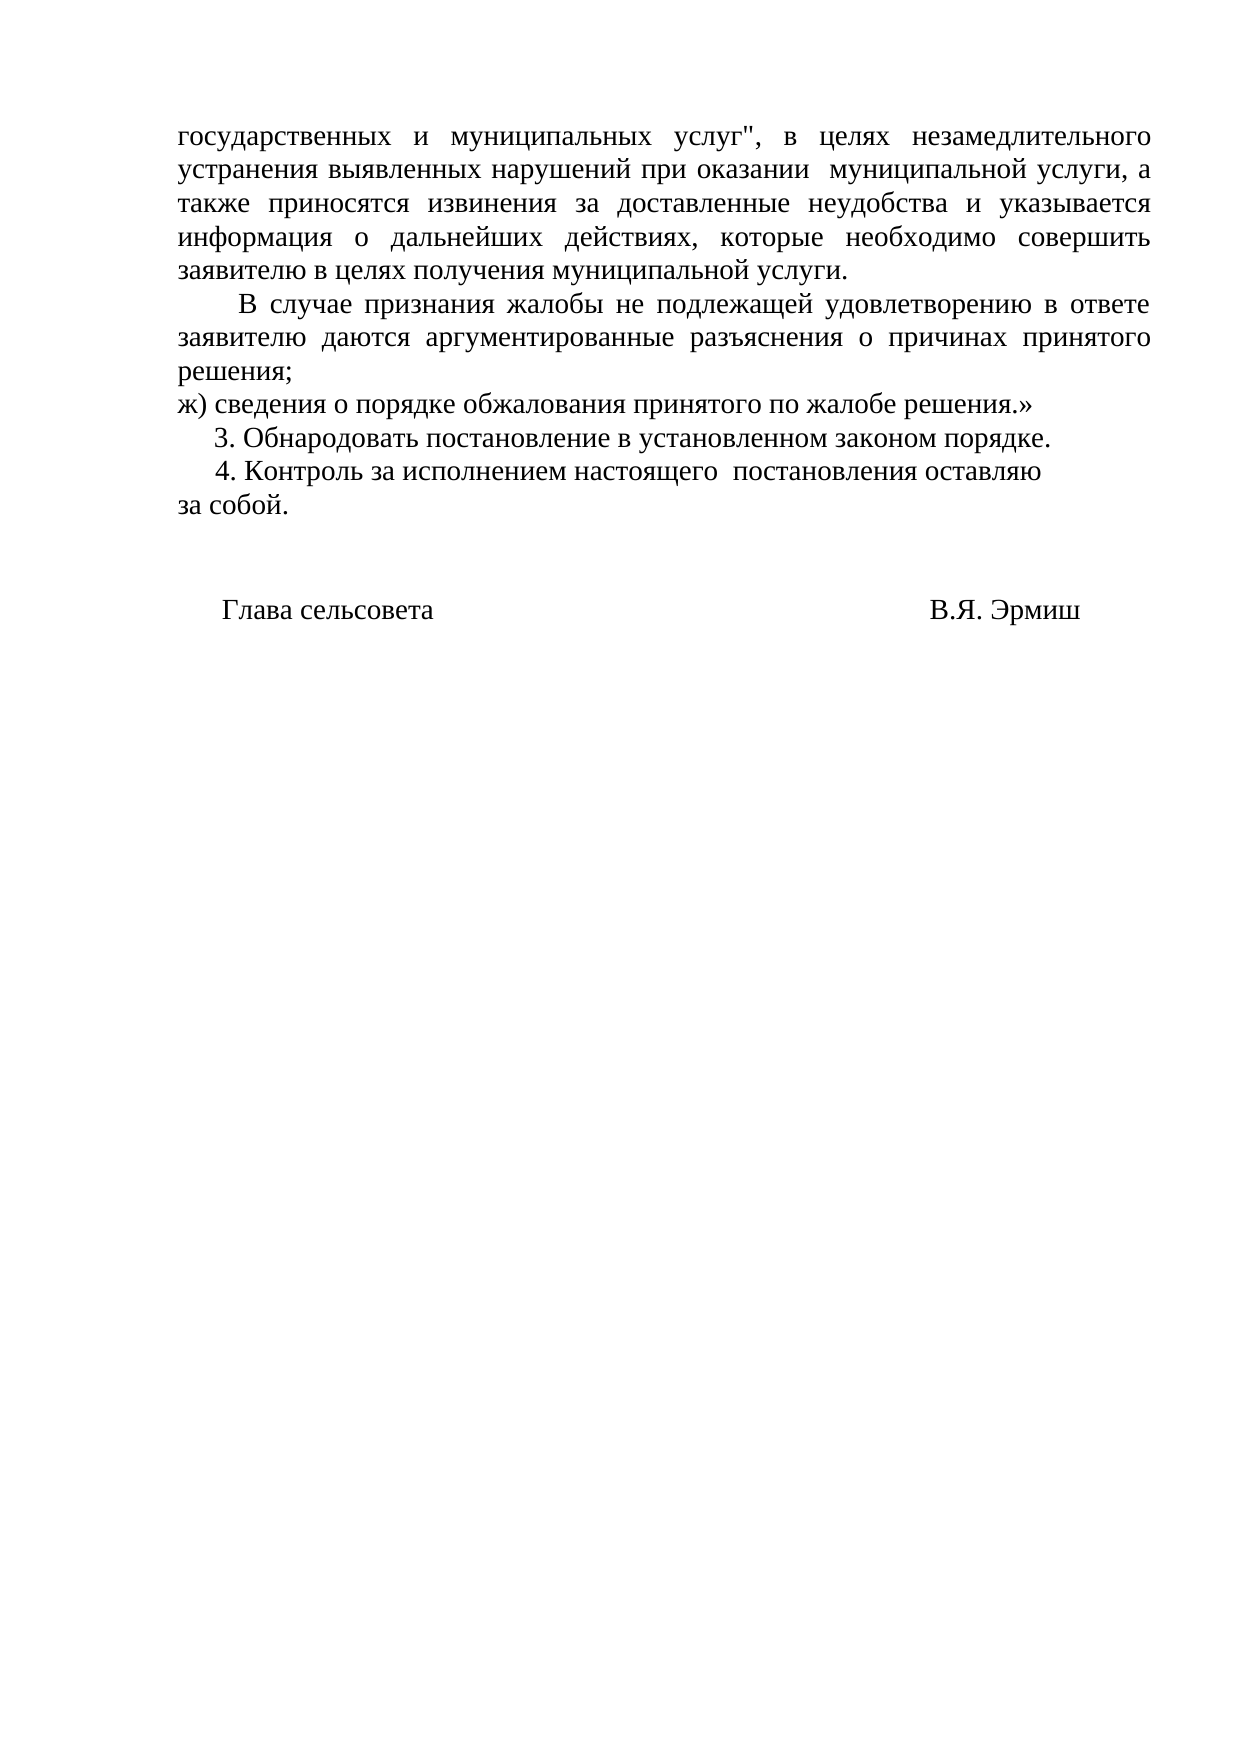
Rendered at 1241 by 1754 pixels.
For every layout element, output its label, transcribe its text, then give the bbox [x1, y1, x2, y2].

text 3. Обнародовать постановление в установленном законом порядке. [177, 420, 1152, 453]
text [177, 118, 1152, 286]
text ж) сведения о порядке обжалования принятого по жалобе решения.» [177, 386, 1152, 420]
title 4. Контроль за исполнением настоящего постановления оставляю [215, 453, 1093, 487]
title за собой. [177, 487, 1093, 521]
text В случае признания жалобы не подлежащей удовлетворению в ответе заявителю даются аргументированные разъяснения о причинах принятого решения; [177, 286, 1152, 386]
text Глава сельсовета В.Я. Эрмиш [177, 592, 1152, 625]
